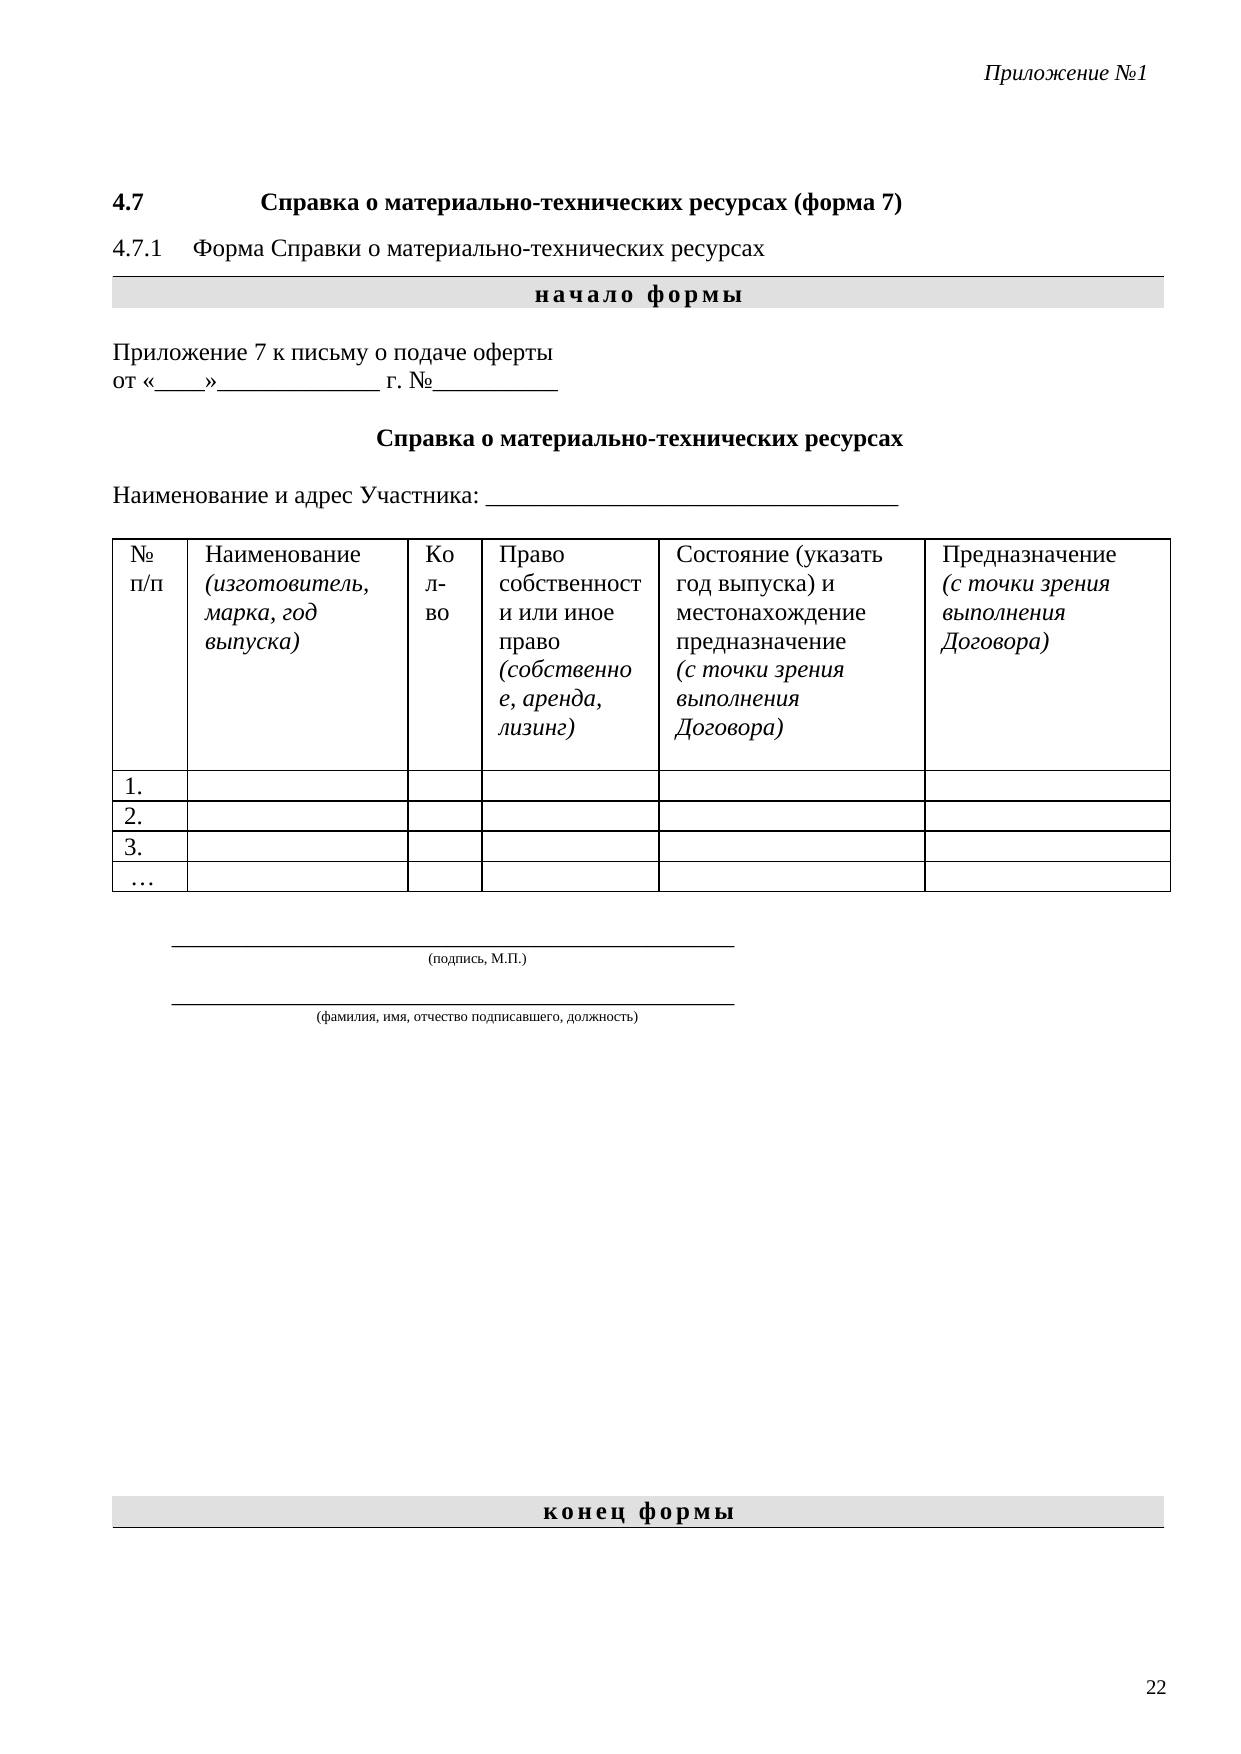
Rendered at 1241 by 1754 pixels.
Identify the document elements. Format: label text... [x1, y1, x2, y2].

table_cell [926, 832, 1170, 861]
table_cell [188, 771, 407, 800]
table_cell [409, 832, 481, 861]
table_cell [113, 802, 187, 830]
table_header Кол-во [409, 540, 481, 769]
subtitle Справка о материально-технических ресурсах (форма 7) [112, 187, 1167, 216]
table_header № п/п [113, 540, 187, 769]
text _____________________________________________ [112, 979, 1167, 1007]
table_cell [660, 832, 924, 861]
text Форма Справки о материально-технических ресурсах [112, 233, 1167, 262]
table_header Наименование (изготовитель, марка, год выпуска) [188, 540, 407, 769]
text (фамилия, имя, отчество подписавшего, должность) [112, 1007, 783, 1036]
table_cell [409, 771, 481, 800]
table_cell [188, 802, 407, 830]
table_cell [483, 832, 658, 861]
table_cell [113, 832, 187, 861]
text _____________________________________________ [112, 921, 1167, 950]
table_cell [660, 802, 924, 830]
table_cell [483, 802, 658, 830]
table_header Право собственности или иное право (собственное, аренда, лизинг) [483, 540, 658, 769]
text Наименование и адрес Участника: _________________________________ [112, 481, 1167, 509]
text (подпись, М.П.) [112, 950, 783, 979]
table_cell [926, 802, 1170, 830]
table_cell [409, 802, 481, 830]
table_cell [188, 862, 407, 891]
table_cell … [113, 862, 187, 891]
table_cell [483, 771, 658, 800]
table_cell [188, 832, 407, 861]
table_cell [660, 862, 924, 891]
text Справка о материально-технических ресурсах [112, 423, 1167, 452]
text конец формы [112, 1496, 1164, 1528]
table_header Состояние (указать год выпуска) и местонахождение предназначение (с точки зрения выполнения Договора) [660, 540, 924, 769]
text Приложение 7 к письму о подаче оферты от «____»_____________ г. №__________ [112, 337, 1167, 394]
table_cell [409, 862, 481, 891]
table_cell [926, 771, 1170, 800]
table_cell [483, 862, 658, 891]
text начало формы [112, 277, 1164, 308]
table_cell [926, 862, 1170, 891]
table_cell [660, 771, 924, 800]
table_cell [113, 771, 187, 800]
table_header Предназначение (с точки зрения выполнения Договора) [926, 540, 1170, 769]
